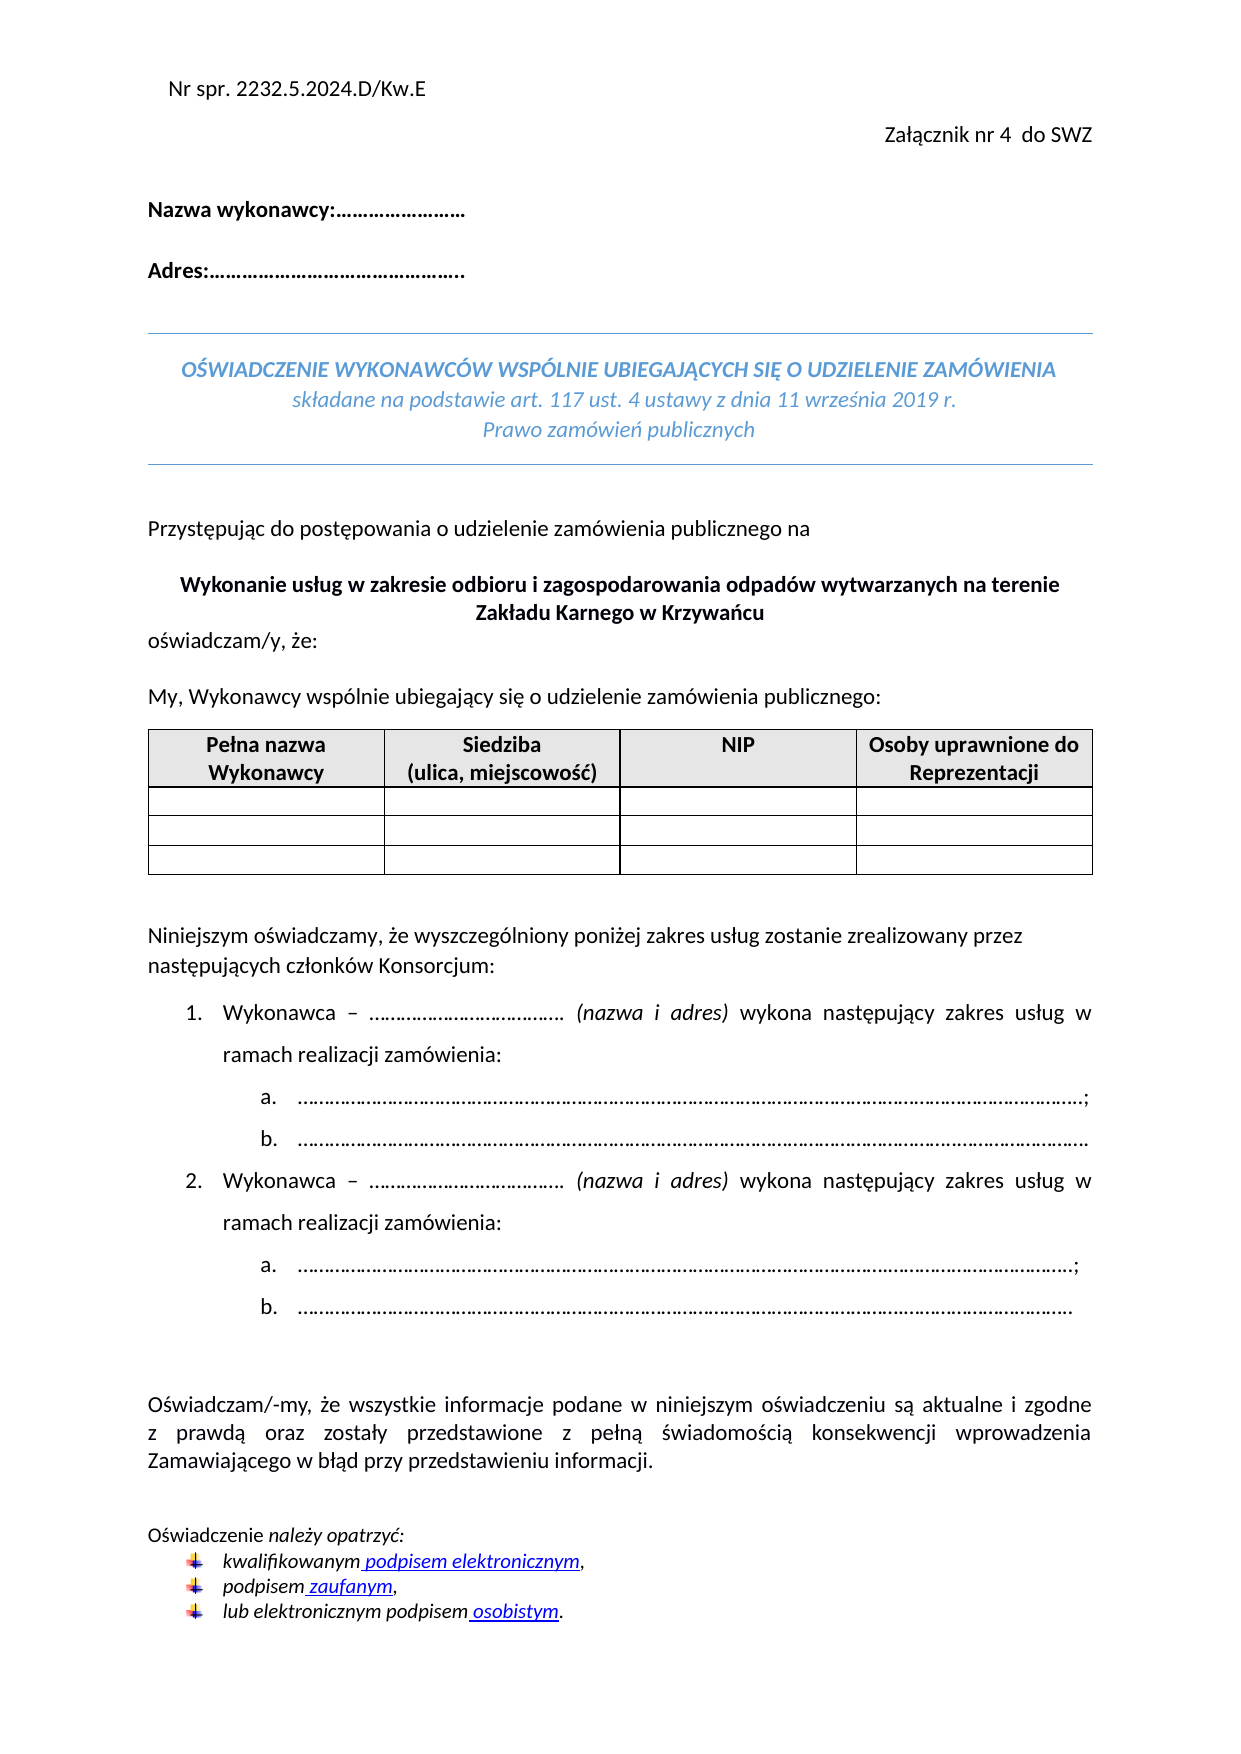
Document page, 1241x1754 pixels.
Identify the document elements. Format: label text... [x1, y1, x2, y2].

text Wykonanie usług w zakresie odbioru i zagospodarowania odpadów wytwarzanych na terenie Zakładu Karnego w Krzywańcu [148, 570, 1093, 626]
table_cell [385, 846, 619, 873]
table_cell [149, 846, 384, 873]
table_cell [385, 816, 619, 844]
list …………………………………………………………………………………………………….………………………….. [260, 1292, 1093, 1320]
table_cell [857, 788, 1092, 815]
text OŚWIADCZENIE WYKONAWCÓW WSPÓLNIE UBIEGAJĄCYCH SIĘ O UDZIELENIE ZAMÓWIENIA [148, 334, 1093, 363]
table_cell [621, 846, 856, 873]
picture [186, 1576, 203, 1594]
list Wykonawca – ………………………………. (nazwa i adres) wykona następujący zakres usług w ramach realizacji zamówienia: [185, 1166, 1093, 1236]
text oświadczam/y, że: [148, 626, 1093, 654]
picture [186, 1551, 203, 1569]
table_cell [857, 846, 1092, 873]
list ……………………………………………………………………………………………………………..……………………. [260, 1124, 1093, 1152]
table_cell [149, 788, 384, 815]
list Wykonawca – ………………………………. (nazwa i adres) wykona następujący zakres usług w ramach realizacji zamówienia: [185, 998, 1093, 1068]
text składane na podstawie art. 117 ust. 4 ustawy z dnia 11 września 2019 r. [148, 363, 1093, 393]
text Oświadczam/-my, że wszystkie informacje podane w niniejszym oświadczeniu są aktualne i zgodne z prawdą oraz zostały przedstawione z pełną świadomością konsekwencji wprowadzenia Zamawiającego w błąd przy przedstawieniu informacji. [148, 1390, 1093, 1474]
table_cell [857, 816, 1092, 844]
picture [186, 1602, 203, 1619]
table_header NIP [621, 730, 856, 786]
table_header Osoby uprawnione do Reprezentacji [857, 730, 1092, 786]
text Przystępując do postępowania o udzielenie zamówienia publicznego na [148, 514, 1093, 542]
list ………………………………………………………………………………………………….……………………………..; [260, 1250, 1093, 1278]
text Niniejszym oświadczamy, że wyszczególniony poniżej zakres usług zostanie zrealizowany przez następujących członków Konsorcjum: [148, 921, 1093, 980]
text Prawo zamówień publicznych [148, 393, 1093, 464]
text My, Wykonawcy wspólnie ubiegający się o udzielenie zamówienia publicznego: [148, 682, 1093, 710]
table_cell [149, 816, 384, 844]
text Nazwa wykonawcy:…………………… [148, 196, 1093, 223]
list …………………………………………………………………………………………………………………………………..; [260, 1082, 1093, 1111]
table_header Pełna nazwa Wykonawcy [149, 730, 384, 786]
table_header Siedziba (ulica, miejscowość) [385, 730, 619, 786]
text Adres:……………………………………….. [148, 256, 1093, 284]
table_cell [621, 816, 856, 844]
table_cell [385, 788, 619, 815]
table_cell [621, 788, 856, 815]
